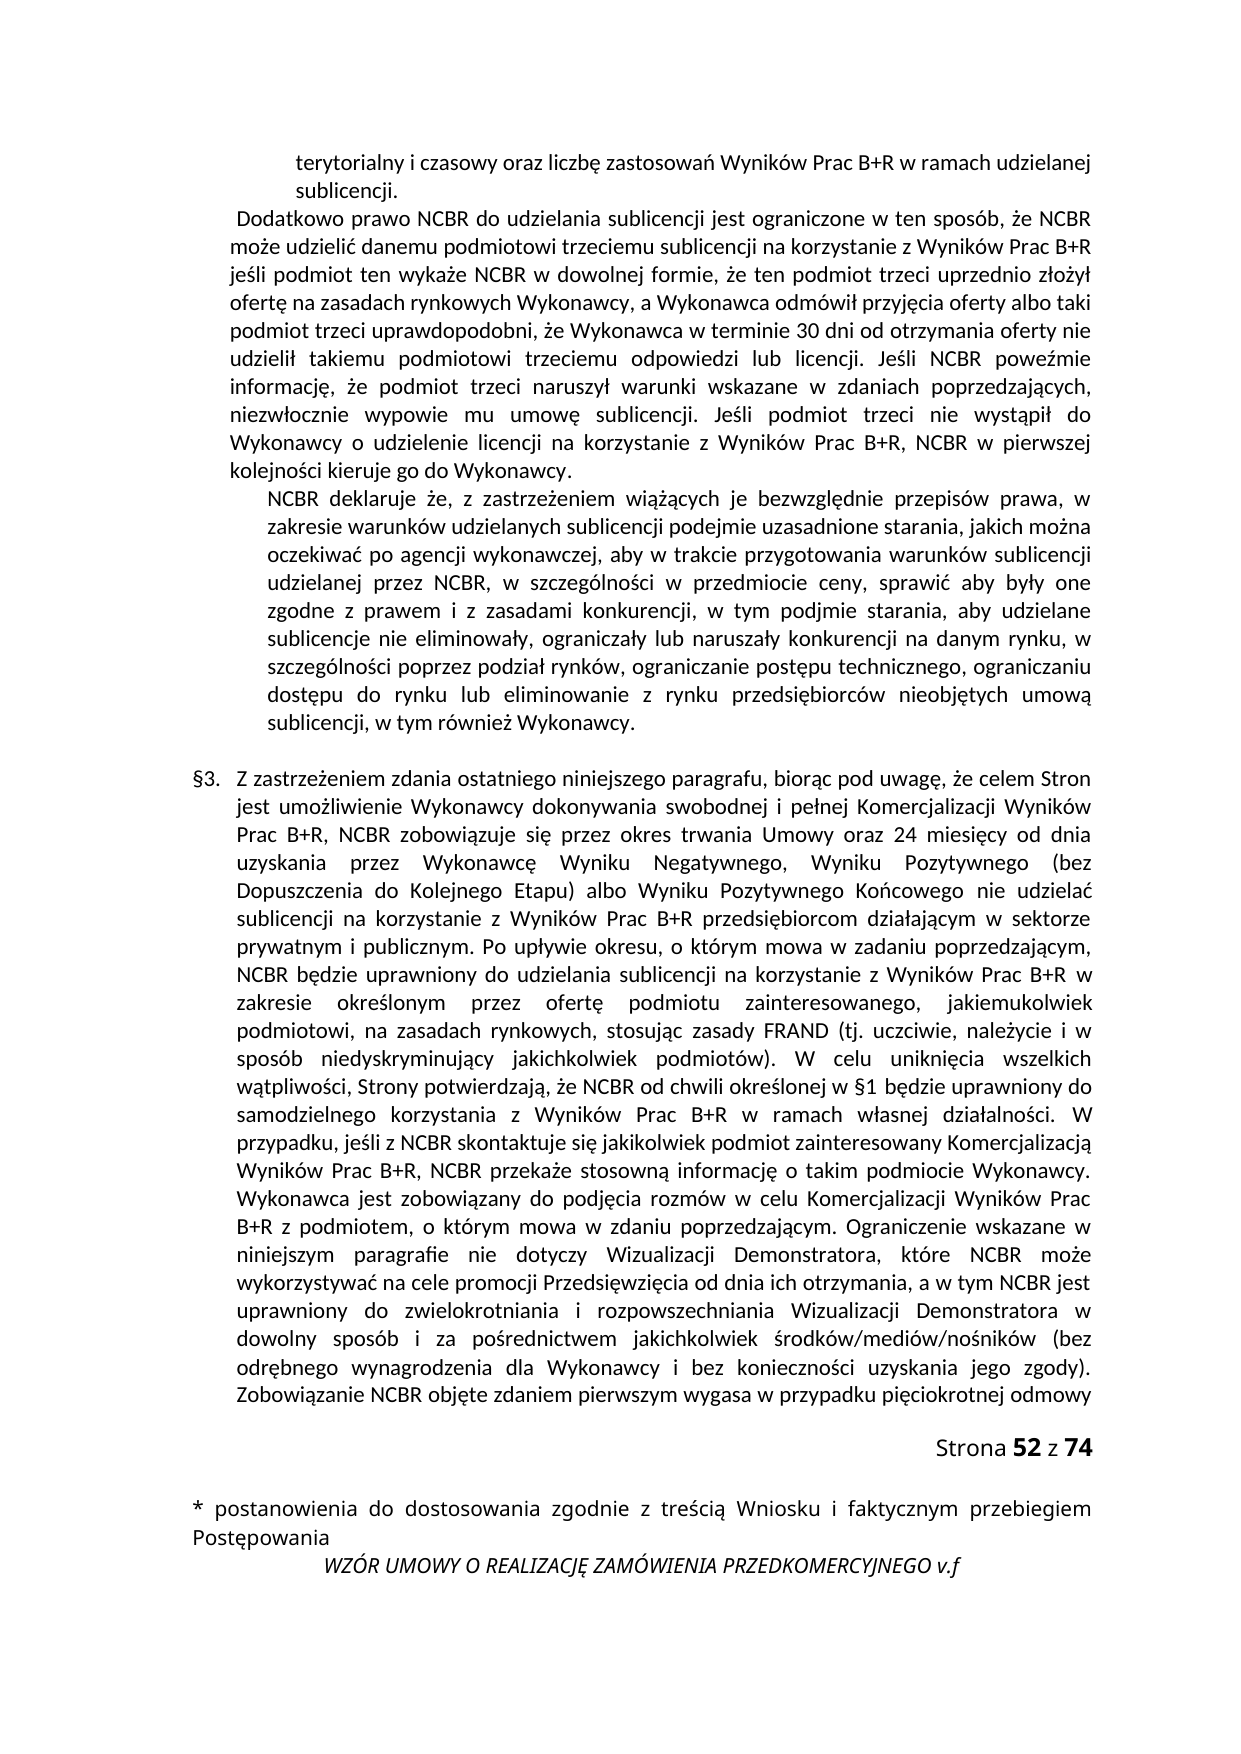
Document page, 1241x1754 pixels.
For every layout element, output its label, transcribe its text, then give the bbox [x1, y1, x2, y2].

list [192, 764, 1093, 1409]
text Dodatkowo prawo NCBR do udzielania sublicencji jest ograniczone w ten sposób, że NCBR może udzielić danemu podmiotowi trzeciemu sublicencji na korzystanie z Wyników Prac B+R jeśli podmiot ten wykaże NCBR w dowolnej formie, że ten podmiot trzeci uprzednio złożył ofertę na zasadach rynkowych Wykonawcy, a Wykonawca odmówił przyjęcia oferty albo taki podmiot trzeci uprawdopodobni, że Wykonawca w terminie 30 dni od otrzymania oferty nie udzielił takiemu podmiotowi trzeciemu odpowiedzi lub licencji. Jeśli NCBR poweźmie informację, że podmiot trzeci naruszył warunki wskazane w zdaniach poprzedzających, niezwłocznie wypowie mu umowę sublicencji. Jeśli podmiot trzeci nie wystąpił do Wykonawcy o udzielenie licencji na korzystanie z Wyników Prac B+R, NCBR w pierwszej kolejności kieruje go do Wykonawcy. [229, 204, 1093, 484]
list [251, 148, 1093, 204]
list NCBR deklaruje że, z zastrzeżeniem wiążących je bezwzględnie przepisów prawa, w zakresie warunków udzielanych sublicencji podejmie uzasadnione starania, jakich można oczekiwać po agencji wykonawczej, aby w trakcie przygotowania warunków sublicencji udzielanej przez NCBR, w szczególności w przedmiocie ceny, sprawić aby były one zgodne z prawem i z zasadami konkurencji, w tym podjmie starania, aby udzielane sublicencje nie eliminowały, ograniczały lub naruszały konkurencji na danym rynku, w szczególności poprzez podział rynków, ograniczanie postępu technicznego, ograniczaniu dostępu do rynku lub eliminowanie z rynku przedsiębiorców nieobjętych umową sublicencji, w tym również Wykonawcy. [267, 484, 1093, 736]
